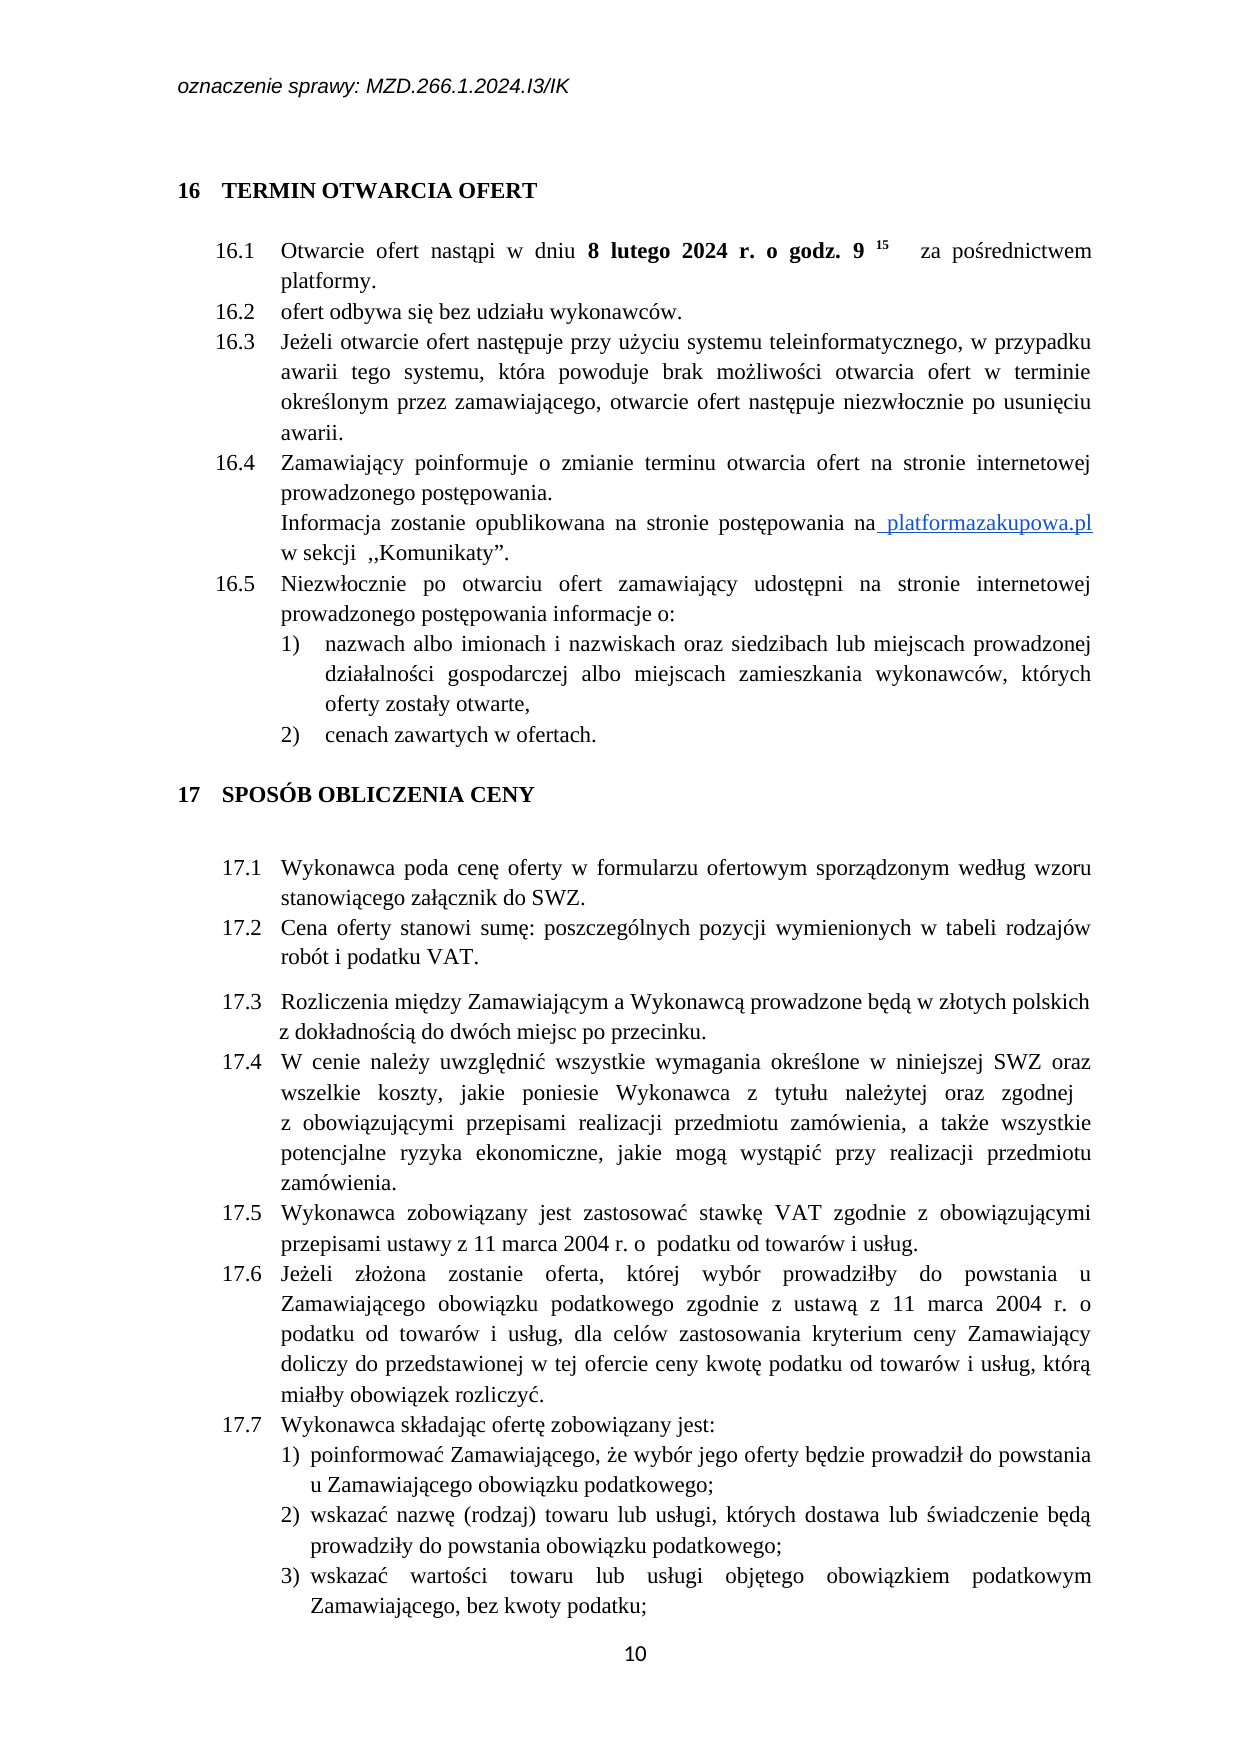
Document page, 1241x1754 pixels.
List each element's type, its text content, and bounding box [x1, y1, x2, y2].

list poinformować Zamawiającego, że wybór jego oferty będzie prowadził do powstania u Zamawiającego obowiązku podatkowego; [281, 1441, 1092, 1498]
list W cenie należy uwzględnić wszystkie wymagania określone w niniejszej SWZ oraz wszelkie koszty, jakie poniesie Wykonawca z tytułu należytej oraz zgodnej z obowiązującymi przepisami realizacji przedmiotu zamówienia, a także wszystkie potencjalne ryzyka ekonomiczne, jakie mogą wystąpić przy realizacji przedmiotu zamówienia. [222, 1048, 1092, 1196]
text Informacja zostanie opublikowana na stronie postępowania na platformazakupowa.pl w sekcji ,,Komunikaty”. [281, 509, 1092, 566]
list ofert odbywa się bez udziału wykonawców. [215, 298, 1092, 324]
list Rozliczenia między Zamawiającym a Wykonawcą prowadzone będą w złotych polskich [222, 988, 1092, 1014]
list Wykonawca zobowiązany jest zastosować stawkę VAT zgodnie z obowiązującymi przepisami ustawy z 11 marca 2004 r. o podatku od towarów i usług. [222, 1199, 1092, 1256]
list Jeżeli złożona zostanie oferta, której wybór prowadziłby do powstania u Zamawiającego obowiązku podatkowego zgodnie z ustawą z 11 marca 2004 r. o podatku od towarów i usług, dla celów zastosowania kryterium ceny Zamawiający doliczy do przedstawionej w tej ofercie ceny kwotę podatku od towarów i usług, którą miałby obowiązek rozliczyć. [222, 1260, 1092, 1407]
list Zamawiający poinformuje o zmianie terminu otwarcia ofert na stronie internetowej prowadzonego postępowania. [215, 449, 1092, 505]
list z dokładnością do dwóch miejsc po przecinku. [222, 1018, 1092, 1044]
list Otwarcie ofert nastąpi w dniu 8 lutego 2024 r. o godz. 9 15 za pośrednictwem platformy. [215, 237, 1092, 294]
list wskazać wartości towaru lub usługi objętego obowiązkiem podatkowym Zamawiającego, bez kwoty podatku; [281, 1562, 1092, 1618]
list Wykonawca poda cenę oferty w formularzu ofertowym sporządzonym według wzoru stanowiącego załącznik do SWZ. [222, 854, 1092, 911]
list Jeżeli otwarcie ofert następuje przy użyciu systemu teleinformatycznego, w przypadku awarii tego systemu, która powoduje brak możliwości otwarcia ofert w terminie określonym przez zamawiającego, otwarcie ofert następuje niezwłocznie po usunięciu awarii. [215, 328, 1092, 445]
list SPOSÓB OBLICZENIA CENY [177, 781, 1092, 807]
list Niezwłocznie po otwarciu ofert zamawiający udostępni na stronie internetowej prowadzonego postępowania informacje o: [215, 570, 1092, 626]
list nazwach albo imionach i nazwiskach oraz siedzibach lub miejscach prowadzonej działalności gospodarczej albo miejscach zamieszkania wykonawców, których oferty zostały otwarte, [281, 630, 1092, 717]
list TERMIN OTWARCIA OFERT [177, 177, 1092, 203]
list cenach zawartych w ofertach. [281, 721, 1092, 747]
list Cena oferty stanowi sumę: poszczególnych pozycji wymienionych w tabeli rodzajów robót i podatku VAT. [222, 914, 1092, 969]
list wskazać nazwę (rodzaj) towaru lub usługi, których dostawa lub świadczenie będą prowadziły do powstania obowiązku podatkowego; [281, 1502, 1092, 1558]
list Wykonawca składając ofertę zobowiązany jest: [222, 1411, 1092, 1437]
